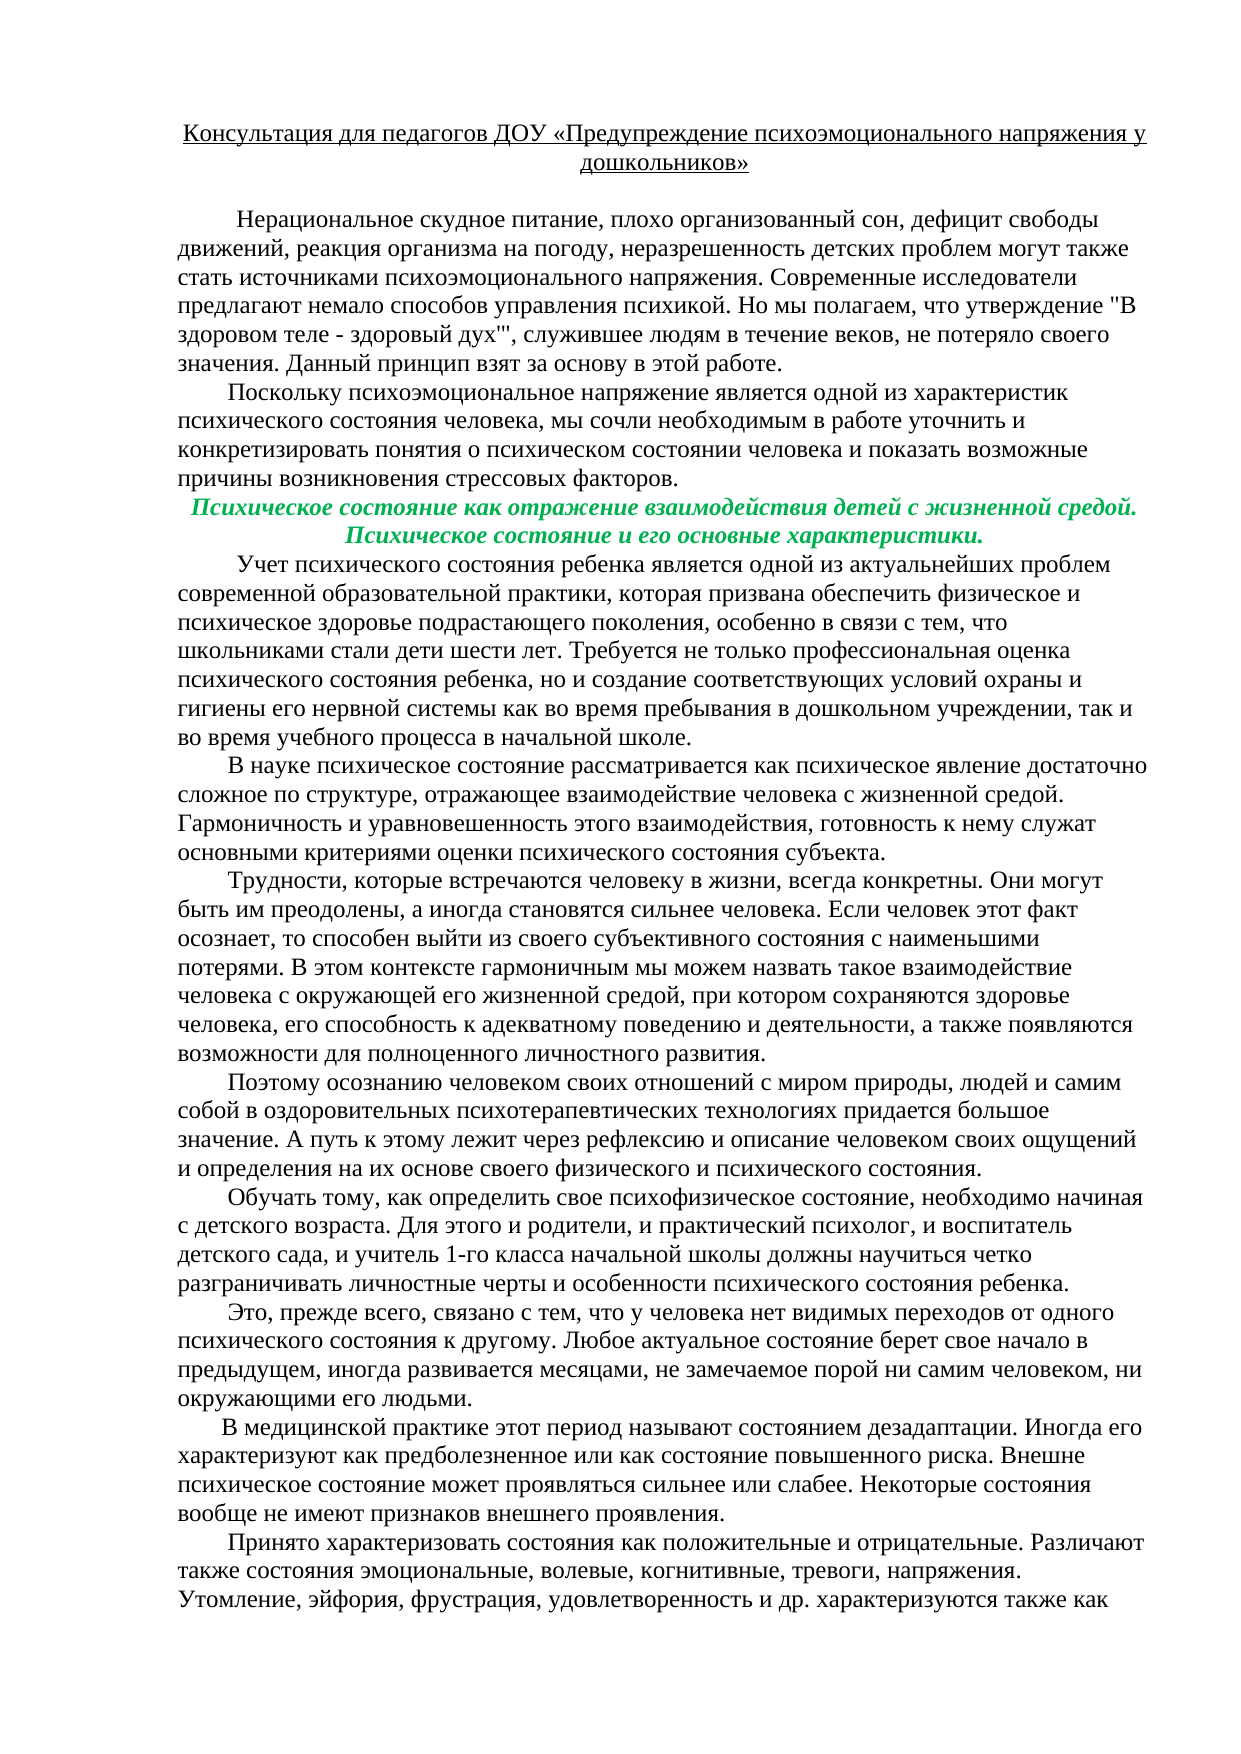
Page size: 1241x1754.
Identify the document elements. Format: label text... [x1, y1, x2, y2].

text Нерациональное скудное питание, плохо организованный сон, дефицит свободы движений, реакция организма на погоду, неразрешенность детских проблем могут также стать источниками психоэмоционального напряжения. Современные исследователи предлагают немало способов управления психикой. Но мы полагаем, что утверждение "В здоровом теле - здоровый дух'", служившее людям в течение веков, не потеряло своего значения. Данный принцип взят за основу в этой работе. Поскольку психоэмоциональное напряжение является одной из характеристик психического состояния человека, мы сочли необходимым в работе уточнить и конкретизировать понятия о психическом состоянии человека и показать возможные причины возникновения стрессовых факторов. [177, 204, 1152, 492]
text Консультация для педагогов ДОУ «Предупреждение психоэмоционального напряжения у дошкольников» [177, 118, 1152, 176]
text Психическое состояние как отражение взаимодействия детей с жизненной средой. Психическое состояние и его основные характеристики. [177, 492, 1152, 549]
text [177, 549, 1152, 1613]
